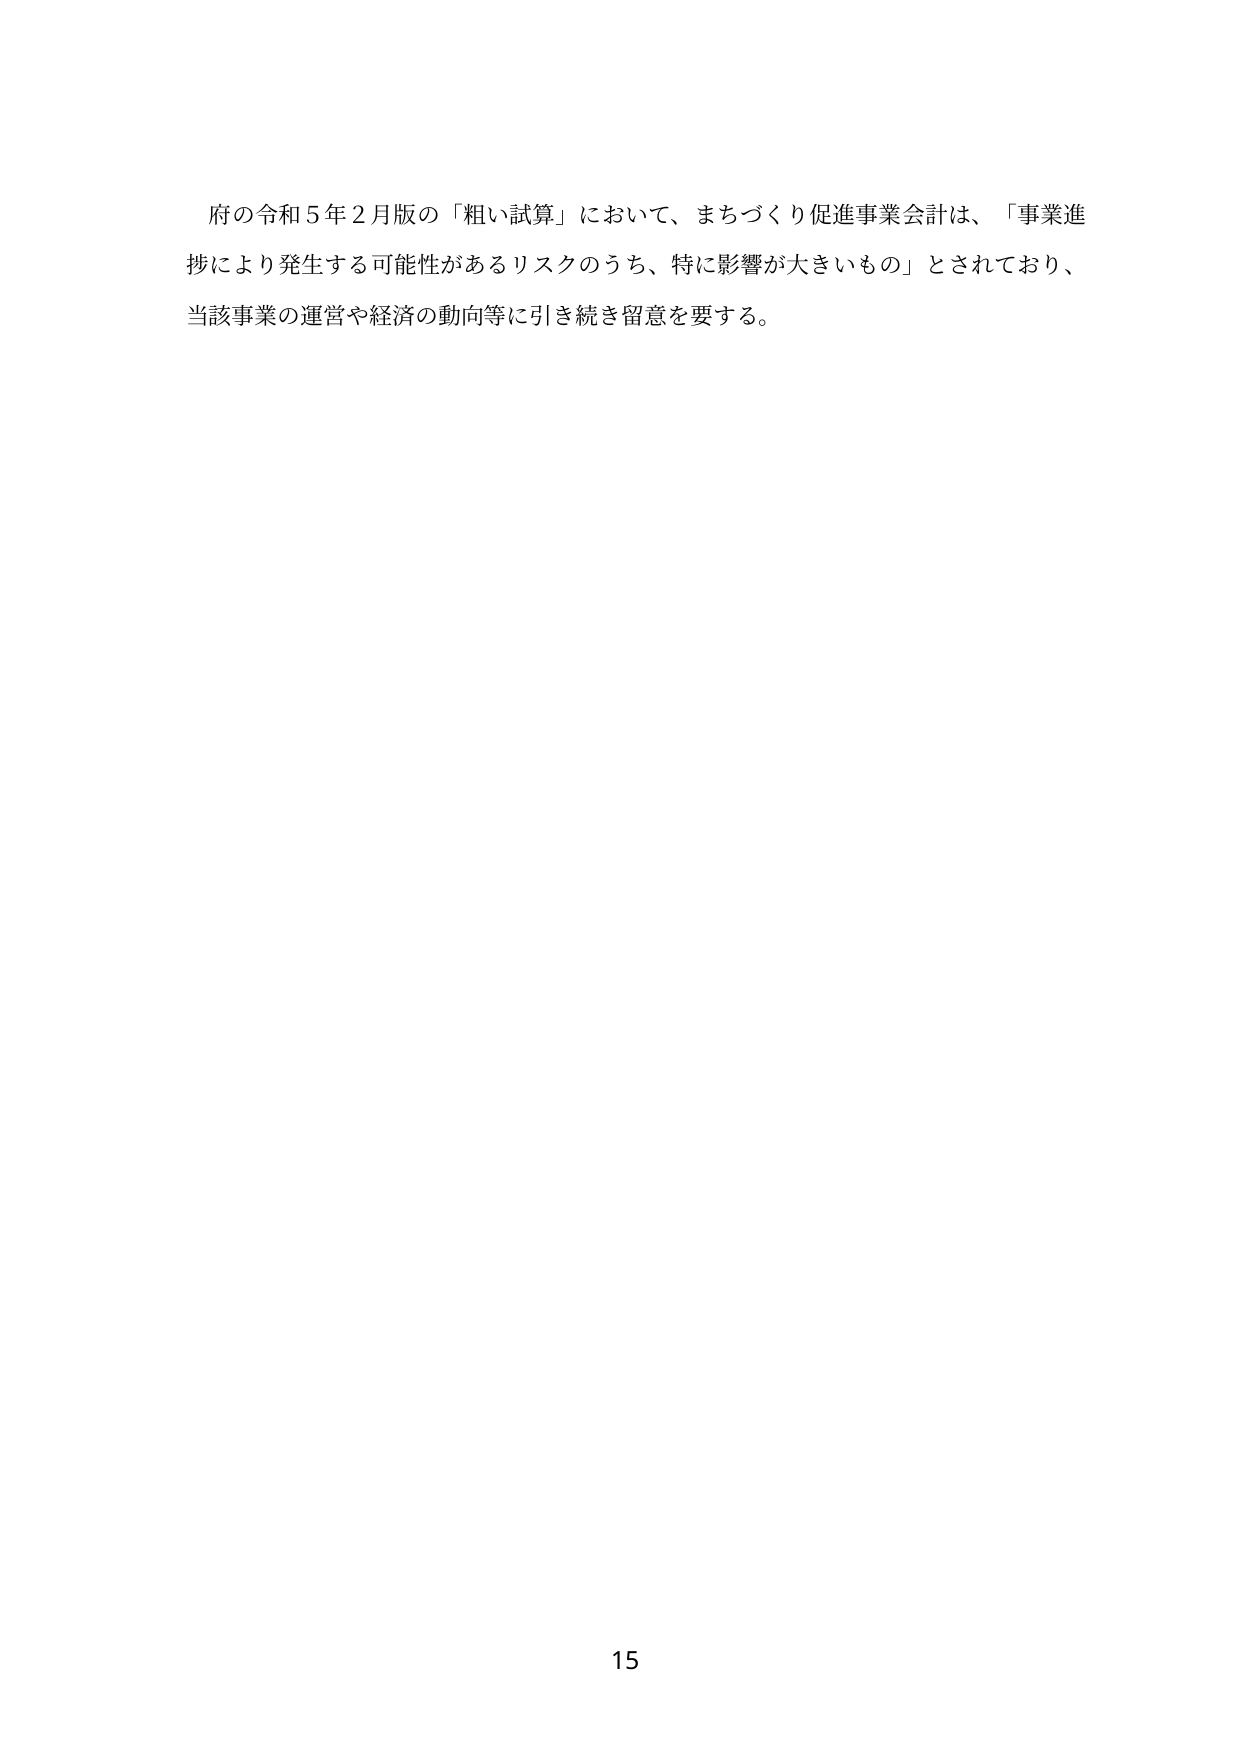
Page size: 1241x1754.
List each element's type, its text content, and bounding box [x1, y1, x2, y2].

text 府の令和５年２月版の「粗い試算」において、まちづくり促進事業会計は、「事業進捗により発生する可能性があるリスクのうち、特に影響が大きいもの」とされており、当該事業の運営や経済の動向等に引き続き留意を要する。 [186, 188, 1087, 340]
